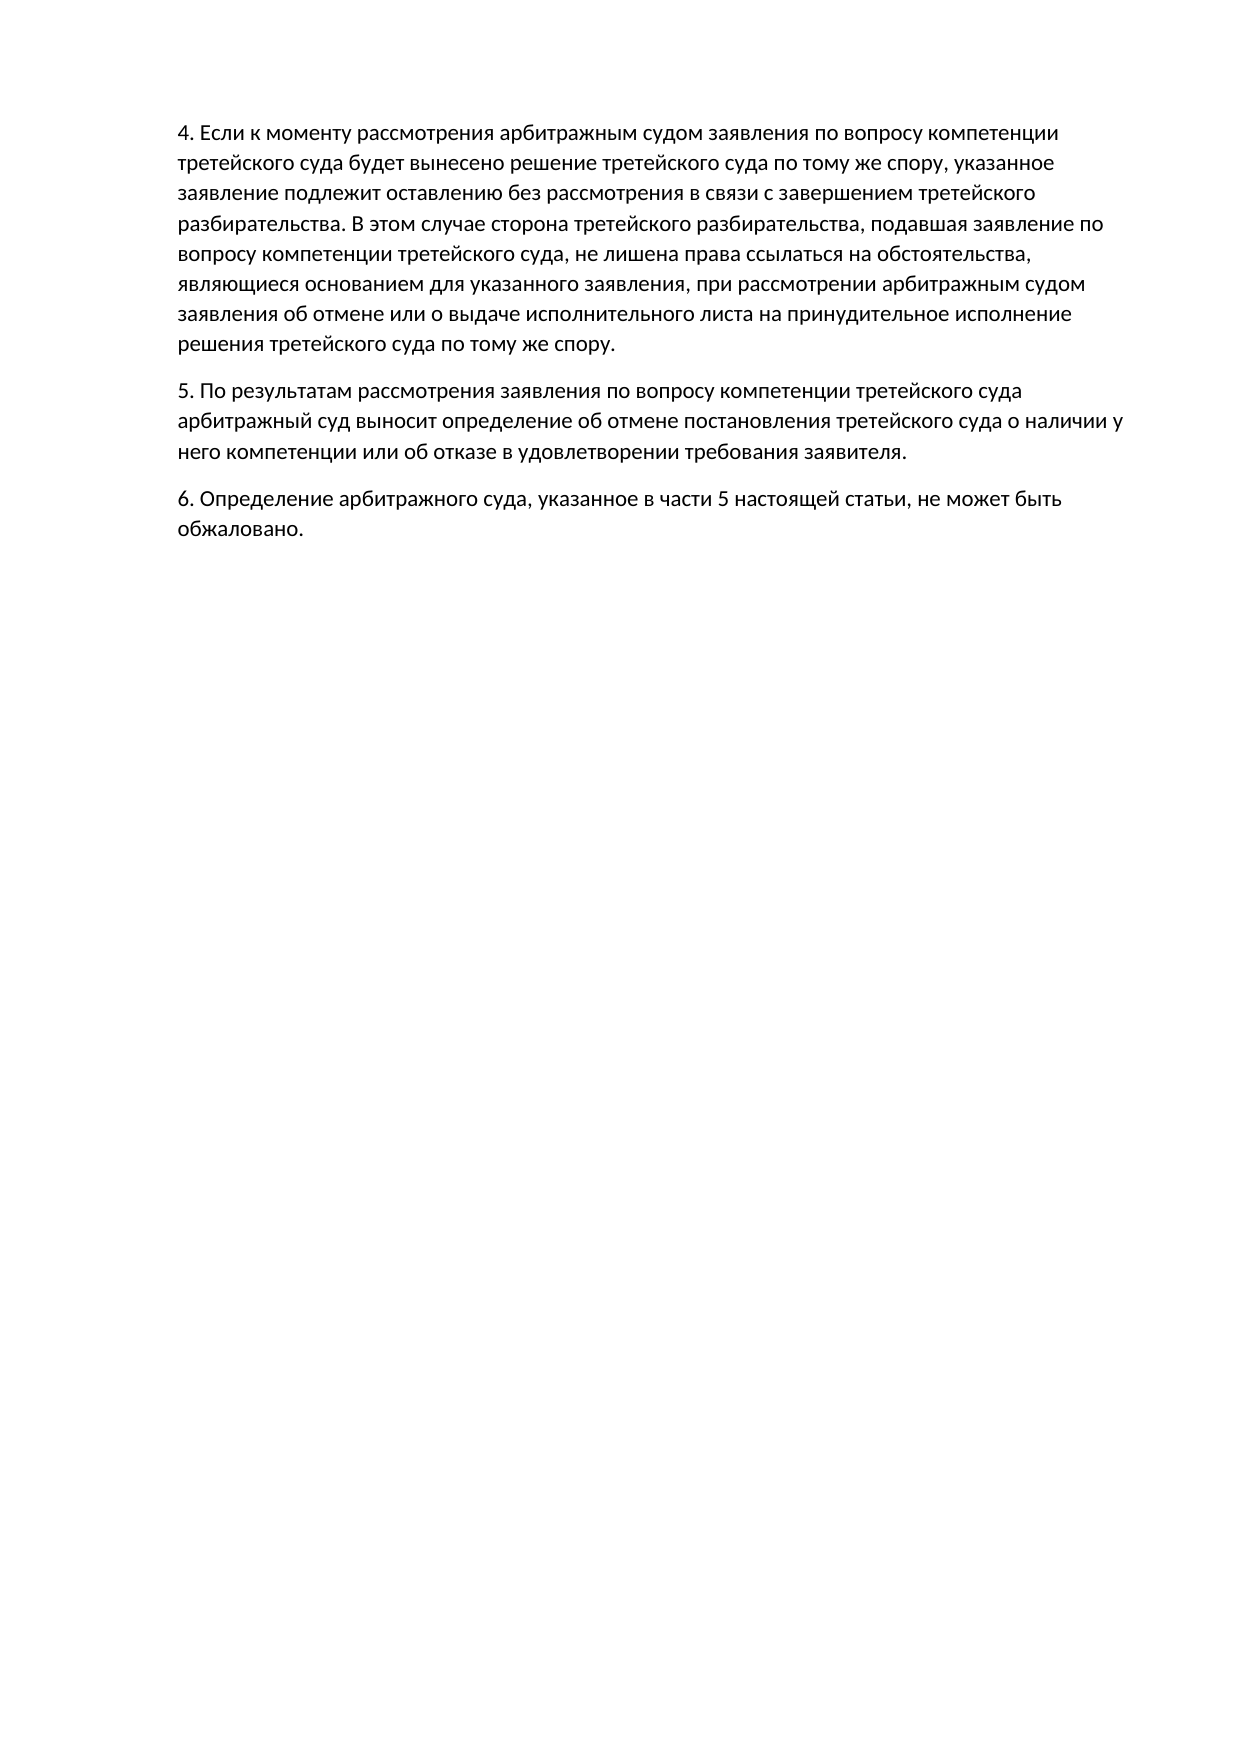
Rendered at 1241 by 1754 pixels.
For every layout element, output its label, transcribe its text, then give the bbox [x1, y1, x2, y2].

text 6. Определение арбитражного суда, указанное в части 5 настоящей статьи, не может быть обжаловано. [177, 484, 1152, 542]
text 5. По результатам рассмотрения заявления по вопросу компетенции третейского суда арбитражный суд выносит определение об отмене постановления третейского суда о наличии у него компетенции или об отказе в удовлетворении требования заявителя. [177, 376, 1152, 465]
text 4. Если к моменту рассмотрения арбитражным судом заявления по вопросу компетенции третейского суда будет вынесено решение третейского суда по тому же спору, указанное заявление подлежит оставлению без рассмотрения в связи с завершением третейского разбирательства. В этом случае сторона третейского разбирательства, подавшая заявление по вопросу компетенции третейского суда, не лишена права ссылаться на обстоятельства, являющиеся основанием для указанного заявления, при рассмотрении арбитражным судом заявления об отмене или о выдаче исполнительного листа на принудительное исполнение решения третейского суда по тому же спору. [177, 118, 1152, 358]
